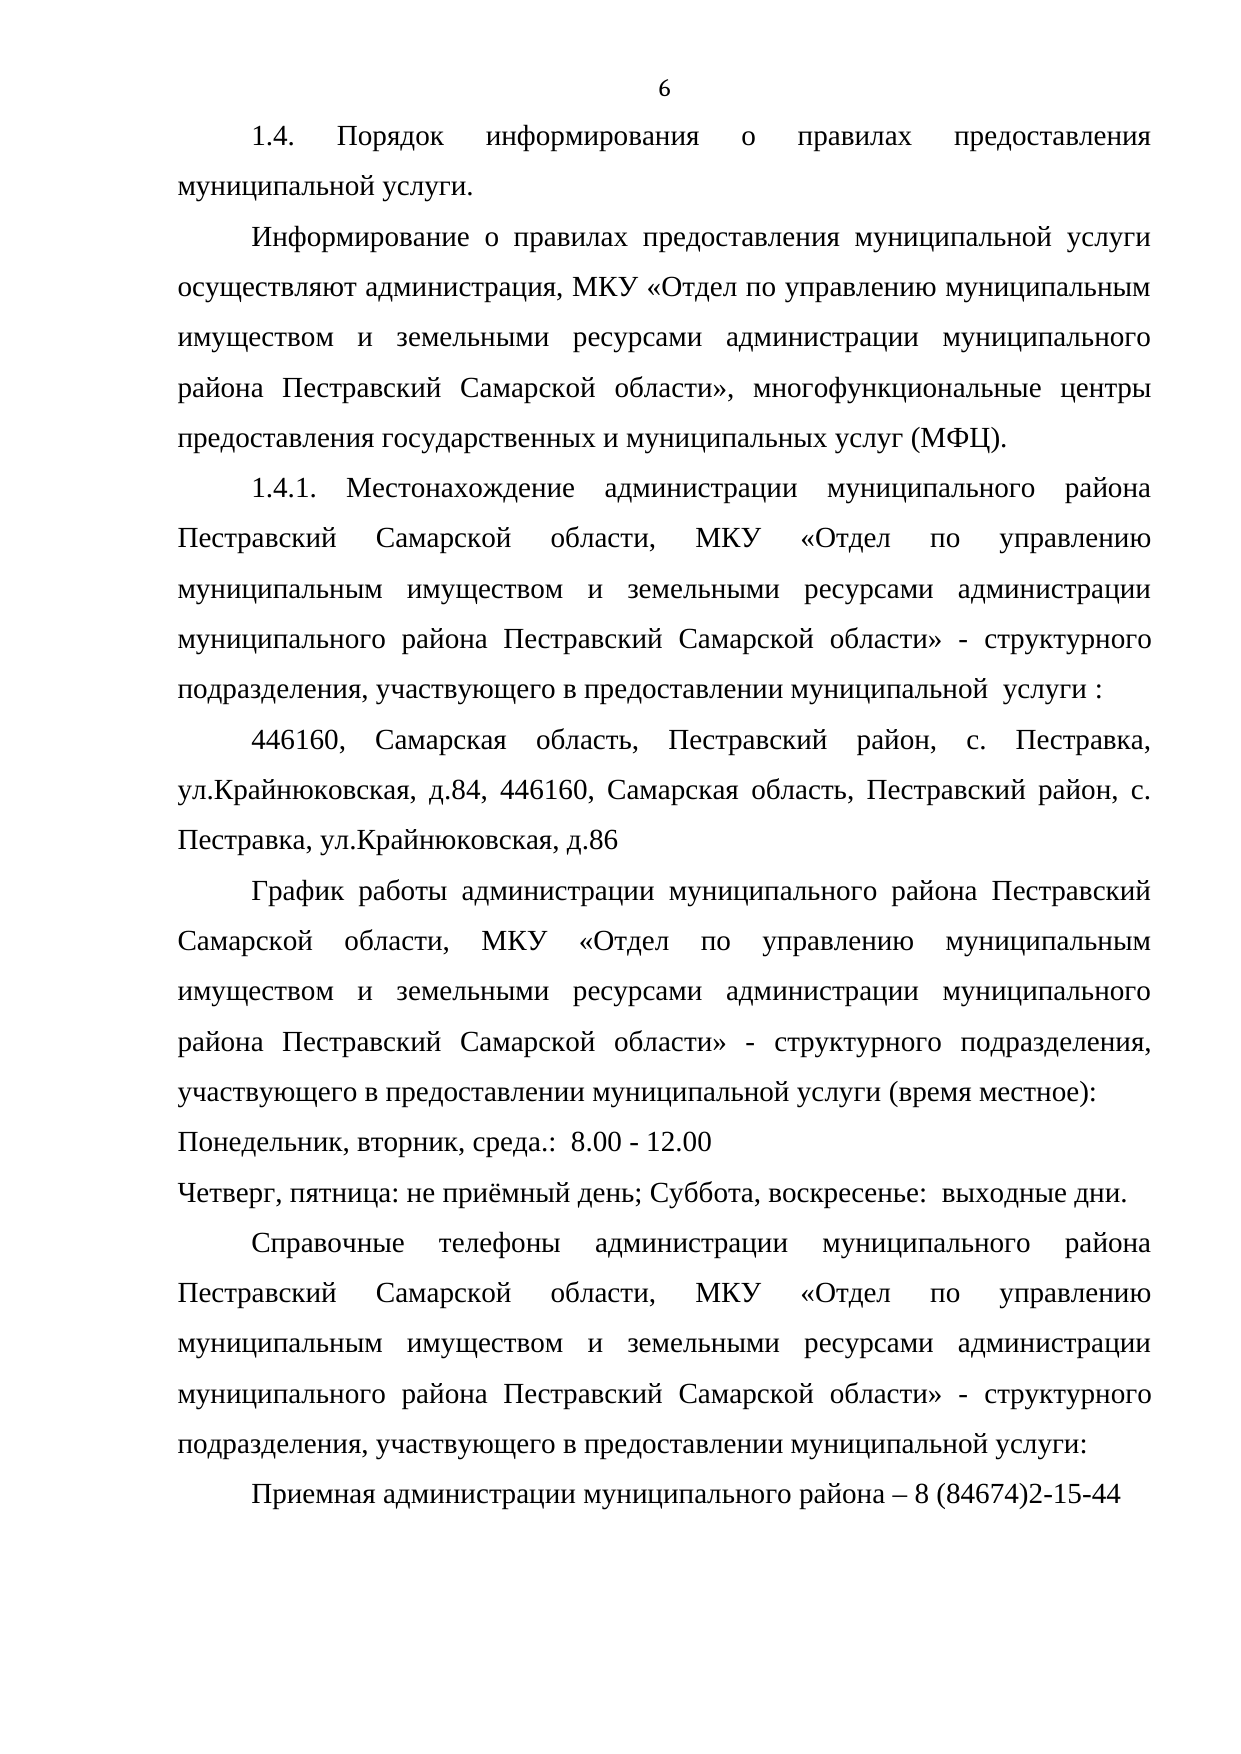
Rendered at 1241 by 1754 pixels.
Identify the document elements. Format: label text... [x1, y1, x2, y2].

text Приемная администрации муниципального района – 8 (84674)2-15-44 [177, 1477, 1152, 1510]
text Информирование о правилах предоставления муниципальной услуги осуществляют администрация, МКУ «Отдел по управлению муниципальным имуществом и земельными ресурсами администрации муниципального района Пестравский Самарской области», многофункциональные центры предоставления государственных и муниципальных услуг (МФЦ). [177, 219, 1152, 453]
text Четверг, пятница: не приёмный день; Суббота, воскресенье: выходные дни. [177, 1175, 1152, 1208]
text Понедельник, вторник, среда.: 8.00 - 12.00 [177, 1124, 1152, 1158]
text 1.4.1. Местонахождение администрации муниципального района Пестравский Самарской области, МКУ «Отдел по управлению муниципальным имуществом и земельными ресурсами администрации муниципального района Пестравский Самарской области» - структурного подразделения, участвующего в предоставлении муниципальной услуги : [177, 470, 1152, 705]
text Справочные телефоны администрации муниципального района Пестравский Самарской области, МКУ «Отдел по управлению муниципальным имуществом и земельными ресурсами администрации муниципального района Пестравский Самарской области» - структурного подразделения, участвующего в предоставлении муниципальной услуги: [177, 1225, 1152, 1460]
text График работы администрации муниципального района Пестравский Самарской области, МКУ «Отдел по управлению муниципальным имуществом и земельными ресурсами администрации муниципального района Пестравский Самарской области» - структурного подразделения, участвующего в предоставлении муниципальной услуги (время местное): [177, 873, 1152, 1108]
text 446160, Самарская область, Пестравский район, с. Пестравка, ул.Крайнюковская, д.84, 446160, Самарская область, Пестравский район, с. Пестравка, ул.Крайнюковская, д.86 [177, 722, 1152, 856]
text 1.4. Порядок информирования о правилах предоставления муниципальной услуги. [177, 118, 1152, 202]
